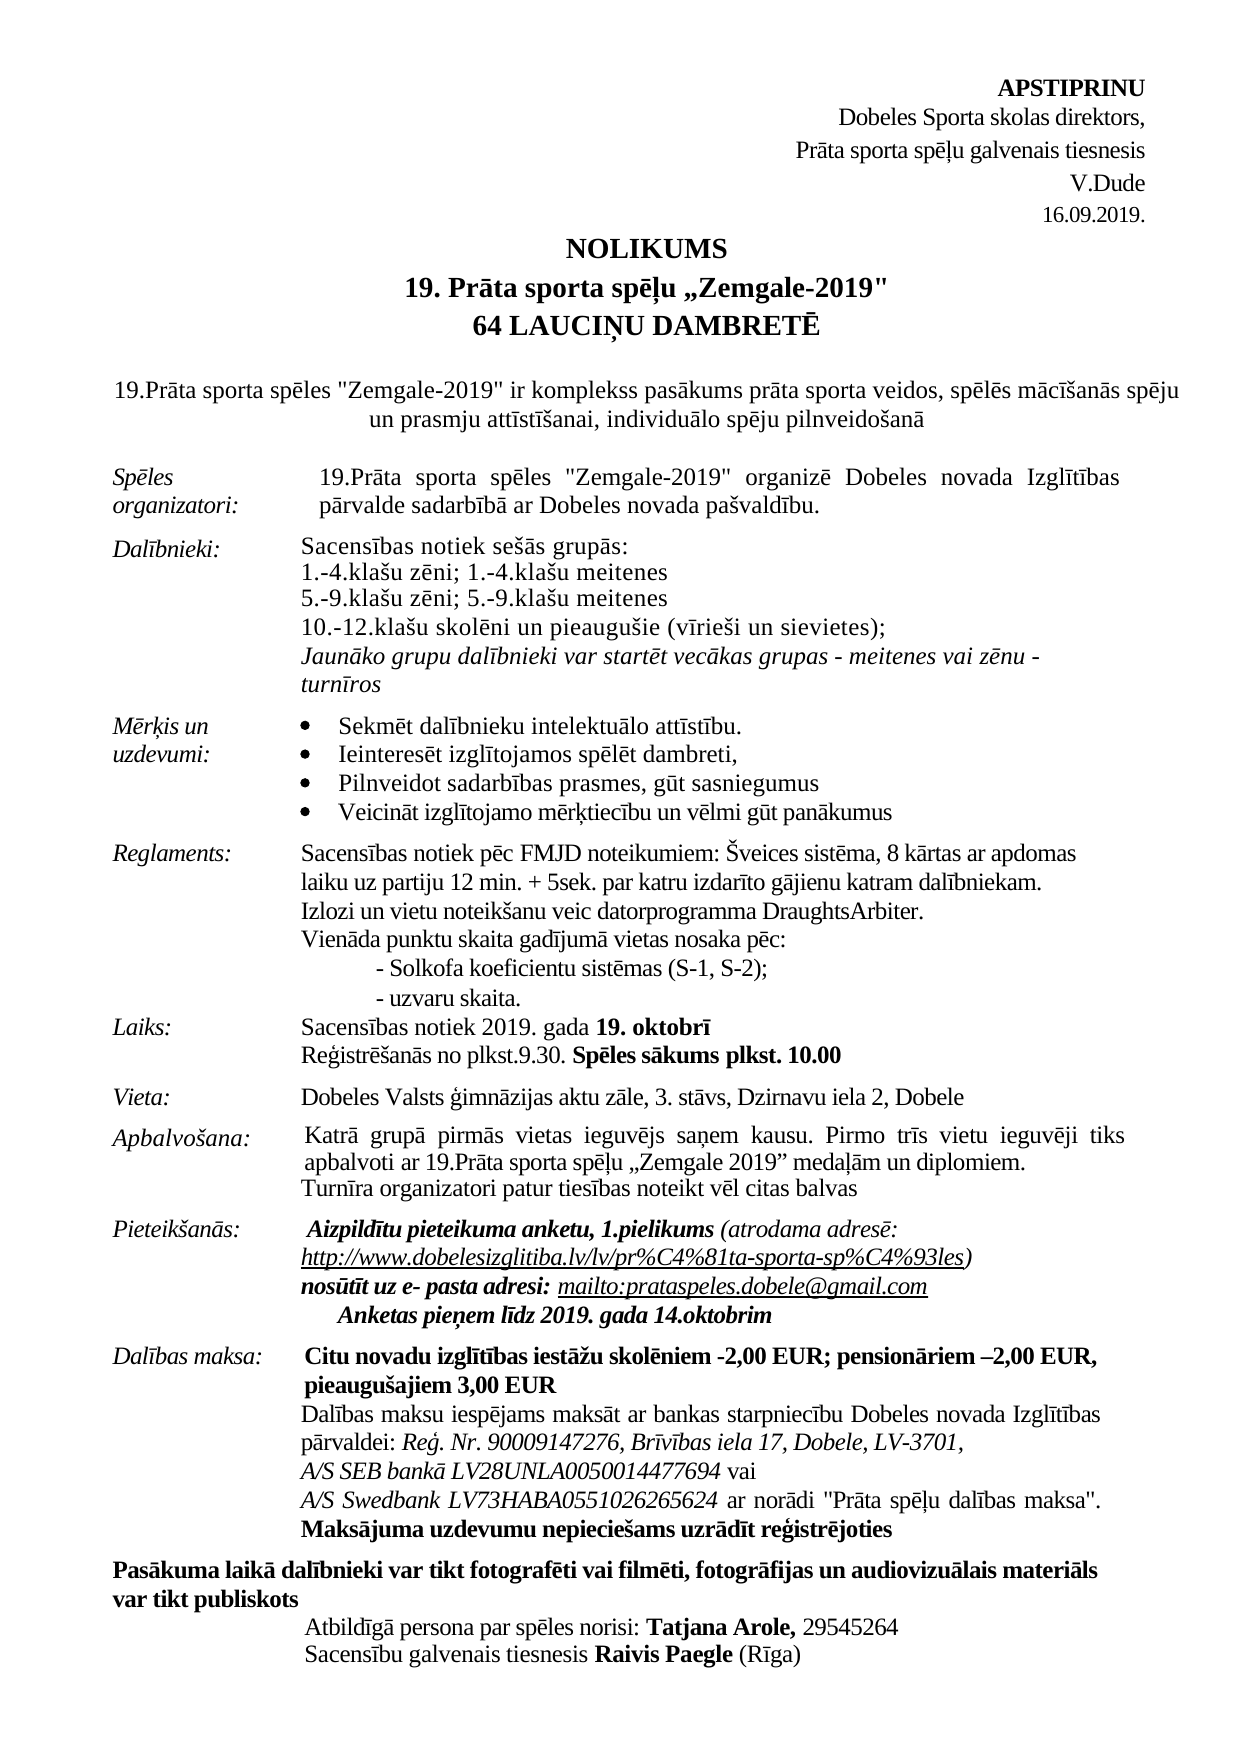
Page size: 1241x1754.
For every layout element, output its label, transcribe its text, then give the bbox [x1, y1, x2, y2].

table_cell Sacensības notiek sešās grupās: 1.-4.klašu zēni; 1.-4.klašu meitenes 5.-9.klašu zēni; 5.-9.klašu meitenes 10.-12.klašu skolēni un pieaugušie (vīrieši un sievietes); Jaunāko grupu dalībnieki var startēt vecākas grupas - meitenes vai zēnu -turnīros [289, 534, 1131, 711]
text V.Dude [292, 168, 1146, 197]
text Prāta sporta spēļu galvenais tiesnesis [292, 135, 1146, 164]
text 19.Prāta sporta spēles "Zemgale-2019" ir komplekss pasākums prāta sporta veidos, spēlēs mācīšanās spēju un prasmju attīstīšanai, individuālo spēju pilnveidošanā [112, 376, 1181, 433]
table_cell Sacensības notiek 2019. gada 19. oktobrī Reģistrēšanās no plkst.9.30. Spēles sākums plkst. 10.00 [289, 1012, 1131, 1082]
text APSTIPRINU [292, 73, 1146, 102]
table_cell Sacensības notiek pēc FMJD noteikumiem: Šveices sistēma, 8 kārtas ar apdomas laiku uz partiju 12 min. + 5sek. par katru izdarīto gājienu katram dalībniekam. Izlozi un vietu noteikšanu veic datorprogramma DraughtsArbiter. Vienāda punktu skaita gadījumā vietas nosaka pēc: - Solkofa koeficientu sistēmas (S-1, S-2); - uzvaru skaita. [289, 838, 1131, 1012]
text Dobeles Sporta skolas direktors, [292, 102, 1146, 131]
text 19. Prāta sporta spēļu „Zemgale-2019" [112, 270, 1181, 303]
table_header Spēles organizatori: [101, 462, 289, 534]
table_cell Mērķis un uzdevumi: [101, 711, 289, 838]
table_cell Apbalvošana: [101, 1123, 289, 1214]
table_cell Pieteikšanās: [101, 1214, 289, 1341]
table_cell Pasākuma laikā dalībnieki var tikt fotografēti vai filmēti, fotogrāfijas un audiovizuālais materiāls var tikt publiskots [101, 1555, 1131, 1612]
table_cell Laiks: [101, 1012, 289, 1082]
table_cell Dalības maksa: [101, 1341, 289, 1555]
table_cell Reglaments: [101, 838, 289, 1012]
table_cell Vieta: [101, 1082, 289, 1123]
table_cell Aizpildītu pieteikuma anketu, 1.pielikums (atrodama adresē: http://www.dobelesizglitiba.lv/lv/pr%C4%81ta-sporta-sp%C4%93les) nosūtīt uz e- pasta adresi: mailto:prataspeles.dobele@gmail.com Anketas pieņem līdz 2019. gada 14.oktobrim [289, 1214, 1131, 1341]
table_header Atbildīgā persona par spēles norisi: Tatjana Arole, 29545264 [101, 1613, 1105, 1641]
table_cell Sekmēt dalībnieku intelektuālo attīstību. Ieinteresēt izglītojamos spēlēt dambreti, Pilnveidot sadarbības prasmes, gūt sasniegumus Veicināt izglītojamo mērķtiecību un vēlmi gūt panākumus [289, 711, 1131, 838]
table_cell Dobeles Valsts ģimnāzijas aktu zāle, 3. stāvs, Dzirnavu iela 2, Dobele [289, 1082, 1131, 1123]
table_cell Citu novadu izglītības iestāžu skolēniem ; pensionāriem –, pieaugušajiem Dalības maksu iespējams maksāt ar bankas starpniecību Dobeles novada Izglītības pārvaldei: Reģ. Nr. 90009147276, Brīvības iela 17, Dobele, LV-3701, A/S SEB bankā LV28UNLA0050014477694 vai A/S Swedbank LV73HABA0551026265624 ar norādi "Prāta spēļu dalības maksa". Maksājuma uzdevumu nepieciešams uzrādīt reģistrējoties [289, 1341, 1131, 1555]
table_header 19.Prāta sporta spēles "Zemgale-2019" organizē Dobeles novada Izglītības pārvalde sadarbībā ar Dobeles novada pašvaldību. [289, 462, 1131, 534]
text 16.09.2019. [292, 201, 1146, 227]
text Sacensību galvenais tiesnesis Raivis Paegle (Rīga) [304, 1641, 1187, 1668]
table_cell Katrā grupā pirmās vietas ieguvējs saņem kausu. Pirmo trīs vietu ieguvēji tiks apbalvoti ar 19.Prāta sporta spēļu „Zemgale 2019” medaļām un diplomiem. Turnīra organizatori patur tiesības noteikt vēl citas balvas [289, 1123, 1131, 1214]
text 64 LAUCIŅU DAMBRETĒ [112, 308, 1181, 342]
table_cell Dalībnieki: [101, 534, 289, 711]
